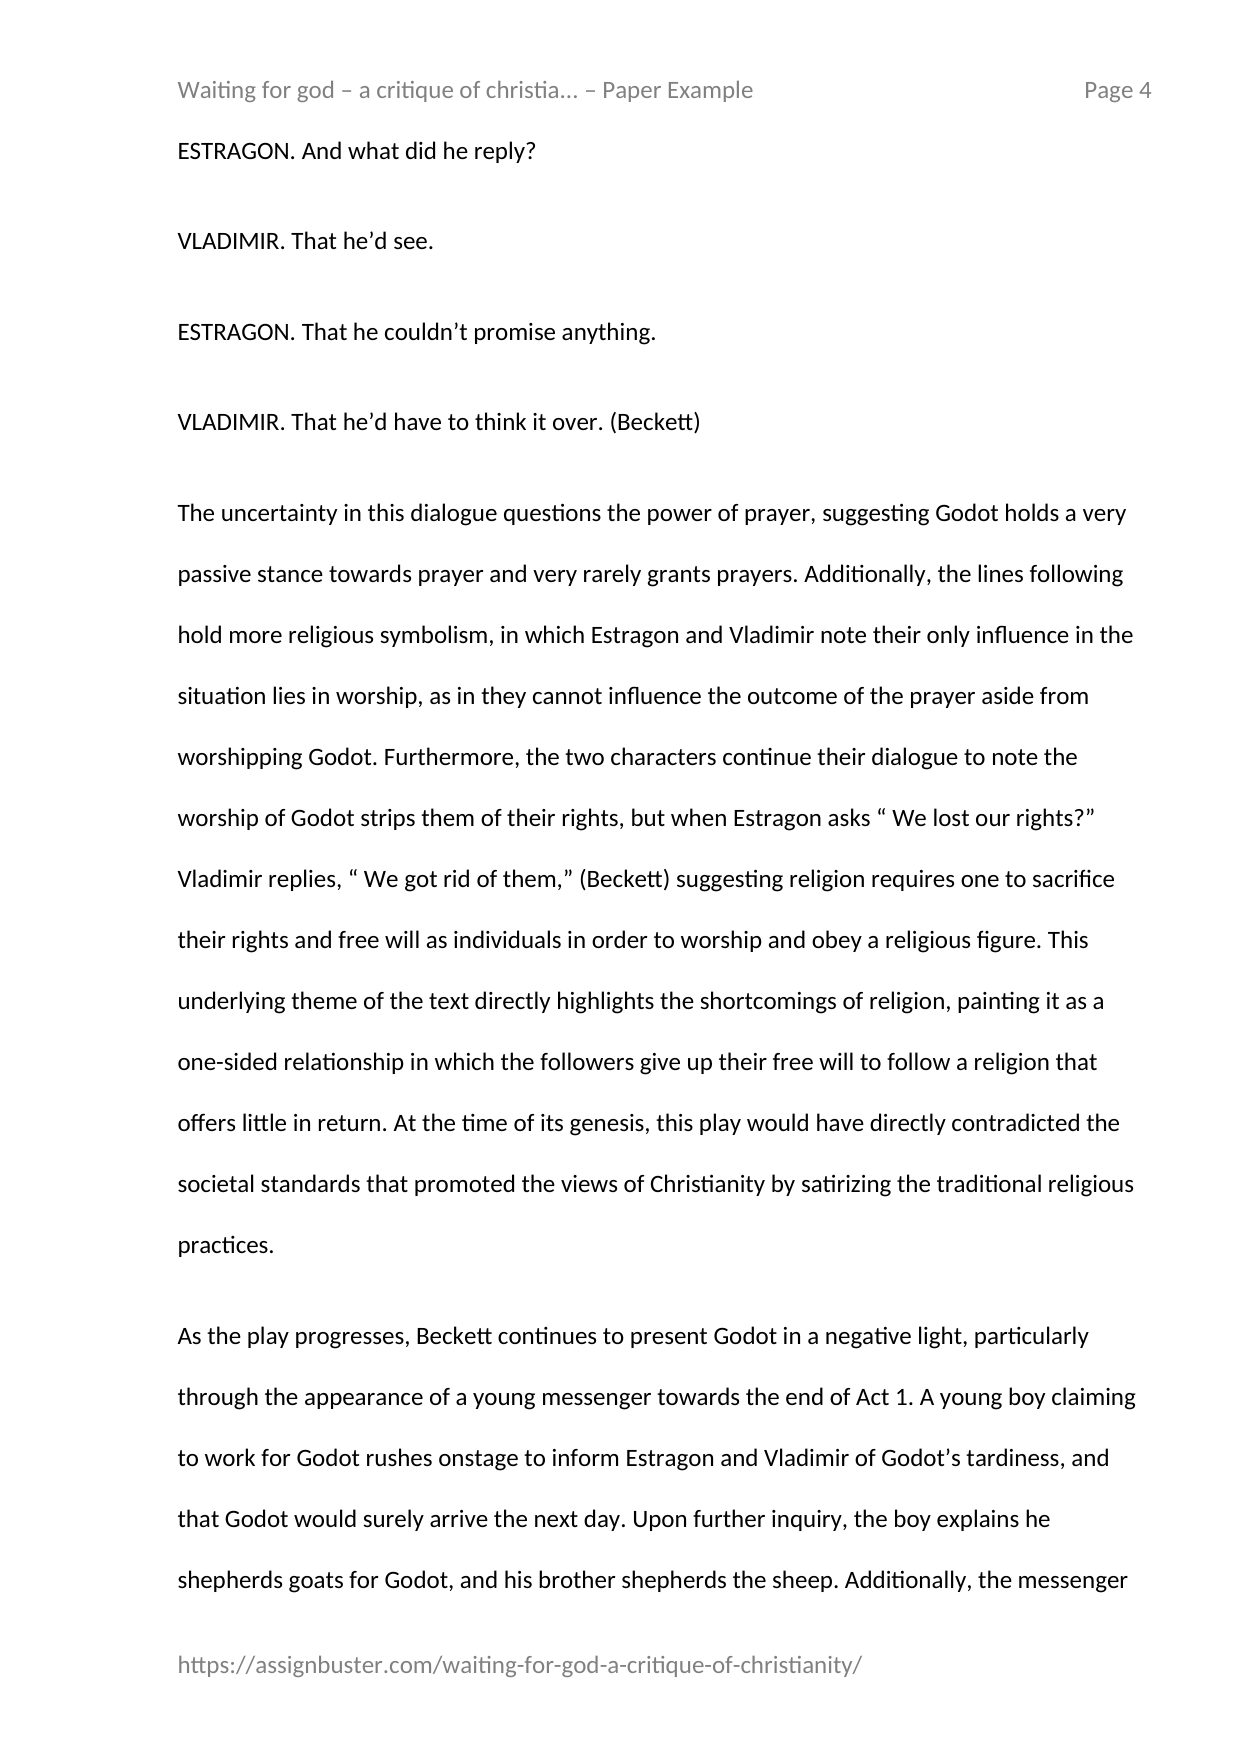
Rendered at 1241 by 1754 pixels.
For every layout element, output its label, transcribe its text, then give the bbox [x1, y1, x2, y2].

text ESTRAGON. That he couldn’t promise anything. [177, 316, 1152, 346]
text The uncertainty in this dialogue questions the power of prayer, suggesting Godot holds a very passive stance towards prayer and very rarely grants prayers. Additionally, the lines following hold more religious symbolism, in which Estragon and Vladimir note their only influence in the situation lies in worship, as in they cannot influence the outcome of the prayer aside from worshipping Godot. Furthermore, the two characters continue their dialogue to note the worship of Godot strips them of their rights, but when Estragon asks “ We lost our rights?” Vladimir replies, “ We got rid of them,” (Beckett) suggesting religion requires one to sacrifice their rights and free will as individuals in order to worship and obey a religious figure. This underlying theme of the text directly highlights the shortcomings of religion, painting it as a one-sided relationship in which the followers give up their free will to follow a religion that offers little in return. At the time of its genesis, this play would have directly contradicted the societal standards that promoted the views of Christianity by satirizing the traditional religious practices. [177, 497, 1152, 1260]
text VLADIMIR. That he’d see. [177, 225, 1152, 256]
text ESTRAGON. And what did he reply? [177, 135, 1152, 165]
text VLADIMIR. That he’d have to think it over. (Beckett) [177, 406, 1152, 437]
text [177, 1320, 1152, 1594]
